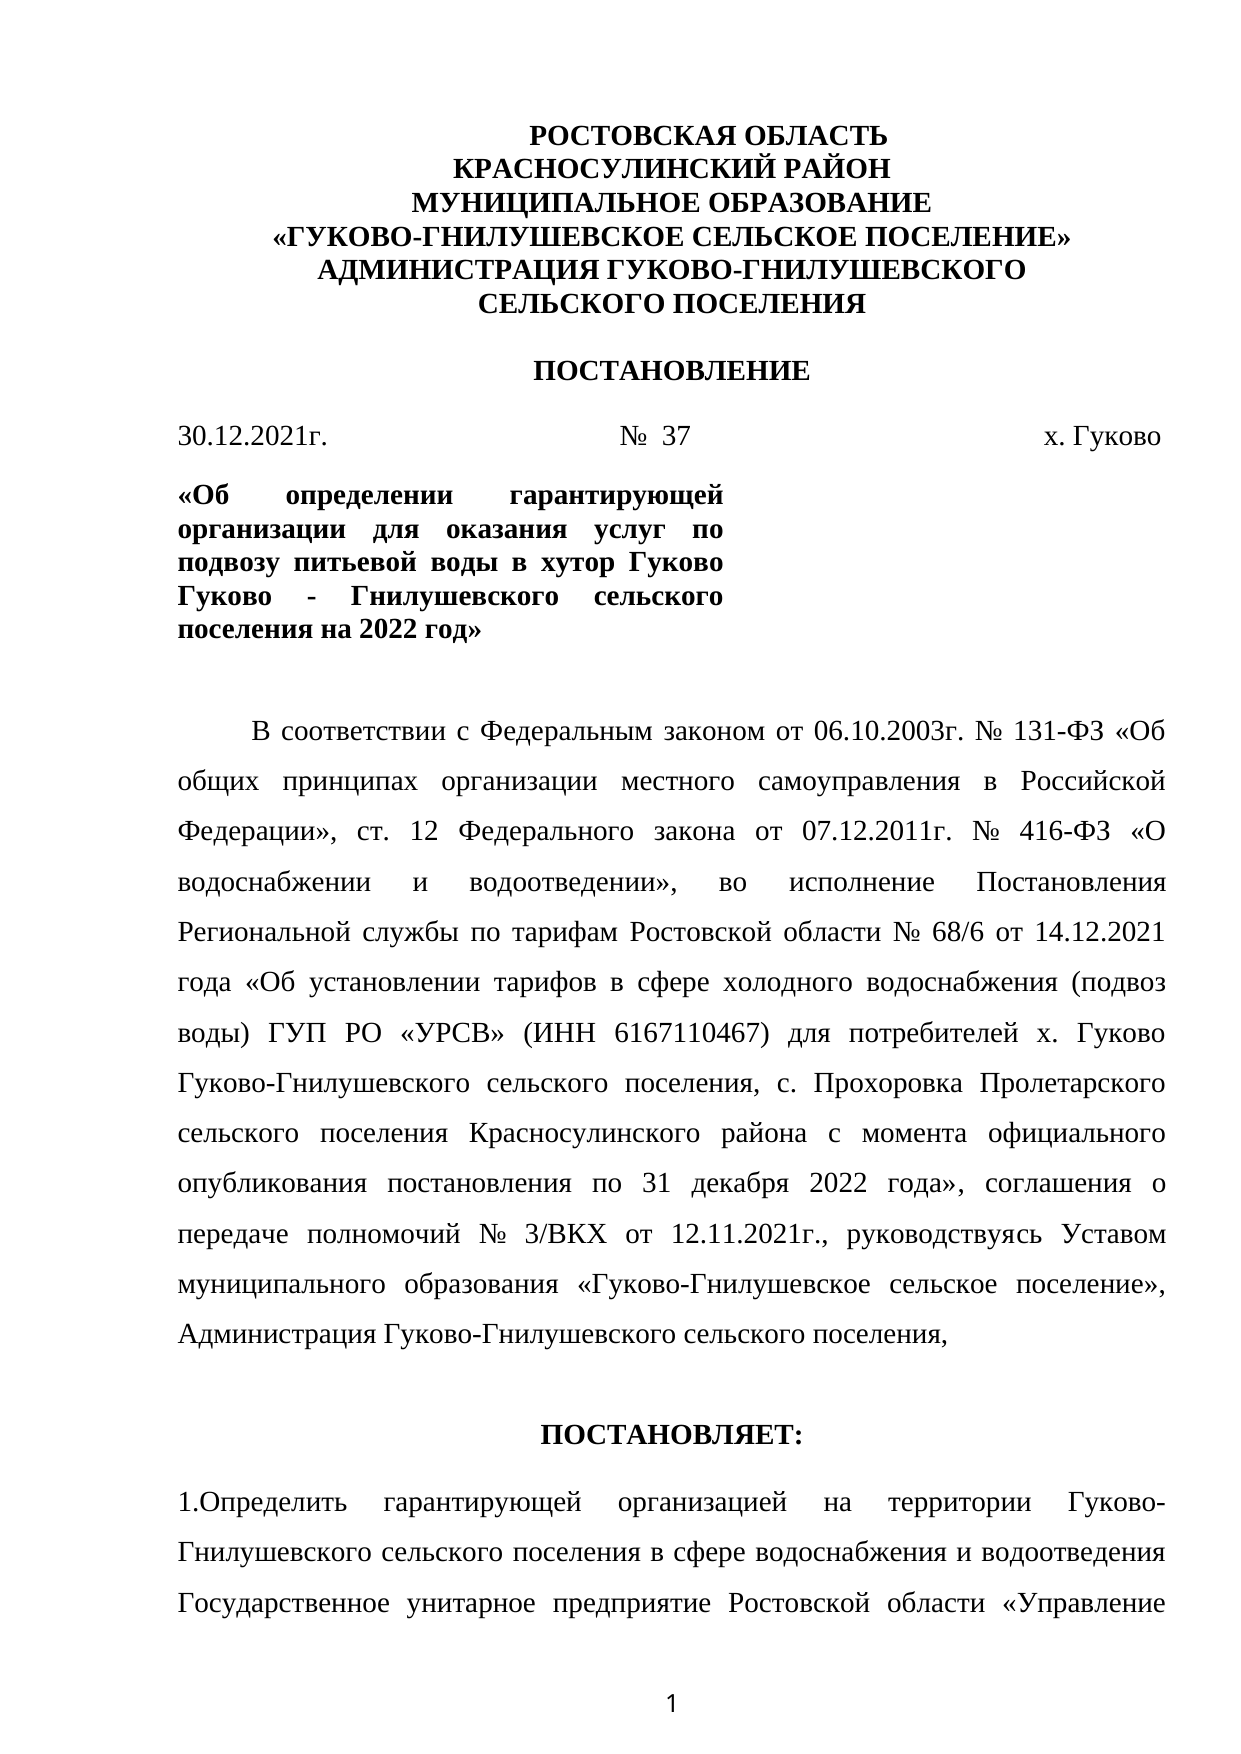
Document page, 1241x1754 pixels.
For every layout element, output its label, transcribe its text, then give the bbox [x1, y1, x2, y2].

text ПОСТАНОВЛЯЕТ: [177, 1417, 1167, 1451]
text В соответствии с Федеральным законом от 06.10.2003г. № 131-ФЗ «Об общих принципах организации местного самоуправления в Российской Федерации», ст. 12 Федерального закона от 07.12.2011г. № 416-ФЗ «О водоснабжении и водоотведении», во исполнение Постановления Региональной службы по тарифам Ростовской области № 68/6 от 14.12.2021 года «Об установлении тарифов в сфере холодного водоснабжения (подвоз воды) ГУП РО «УРСВ» (ИНН 6167110467) для потребителей х. Гуково Гуково-Гнилушевского сельского поселения, с. Прохоровка Пролетарского сельского поселения Красносулинского района с момента официального опубликования постановления по 31 декабря 2022 года», соглашения о передаче полномочий № 3/ВКХ от 12.11.2021г., руководствуясь Уставом муниципального образования «Гуково-Гнилушевское сельское поселение», Администрация Гуково-Гнилушевского сельского поселения, [177, 713, 1167, 1350]
text РОСТОВСКАЯ ОБЛАСТЬ [177, 118, 1167, 152]
text МУНИЦИПАЛЬНОЕ ОБРАЗОВАНИЕ [177, 185, 1167, 219]
text «Об определении гарантирующей организации для оказания услуг по подвозу питьевой воды в хутор Гуково Гуково - Гнилушевского сельского поселения на 2022 год» [177, 477, 724, 645]
text СЕЛЬСКОГО ПОСЕЛЕНИЯ [177, 286, 1167, 319]
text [177, 1484, 1167, 1618]
text КРАСНОСУЛИНСКИЙ РАЙОН [177, 152, 1167, 185]
text «ГУКОВО-ГНИЛУШЕВСКОЕ СЕЛЬСКОЕ ПОСЕЛЕНИЕ» [177, 219, 1167, 252]
text АДМИНИСТРАЦИЯ ГУКОВО-ГНИЛУШЕВСКОГО [177, 252, 1167, 286]
text ПОСТАНОВЛЕНИЕ [177, 353, 1167, 386]
text 30.12.2021г. № 37 х. Гуково [349, 418, 1167, 451]
